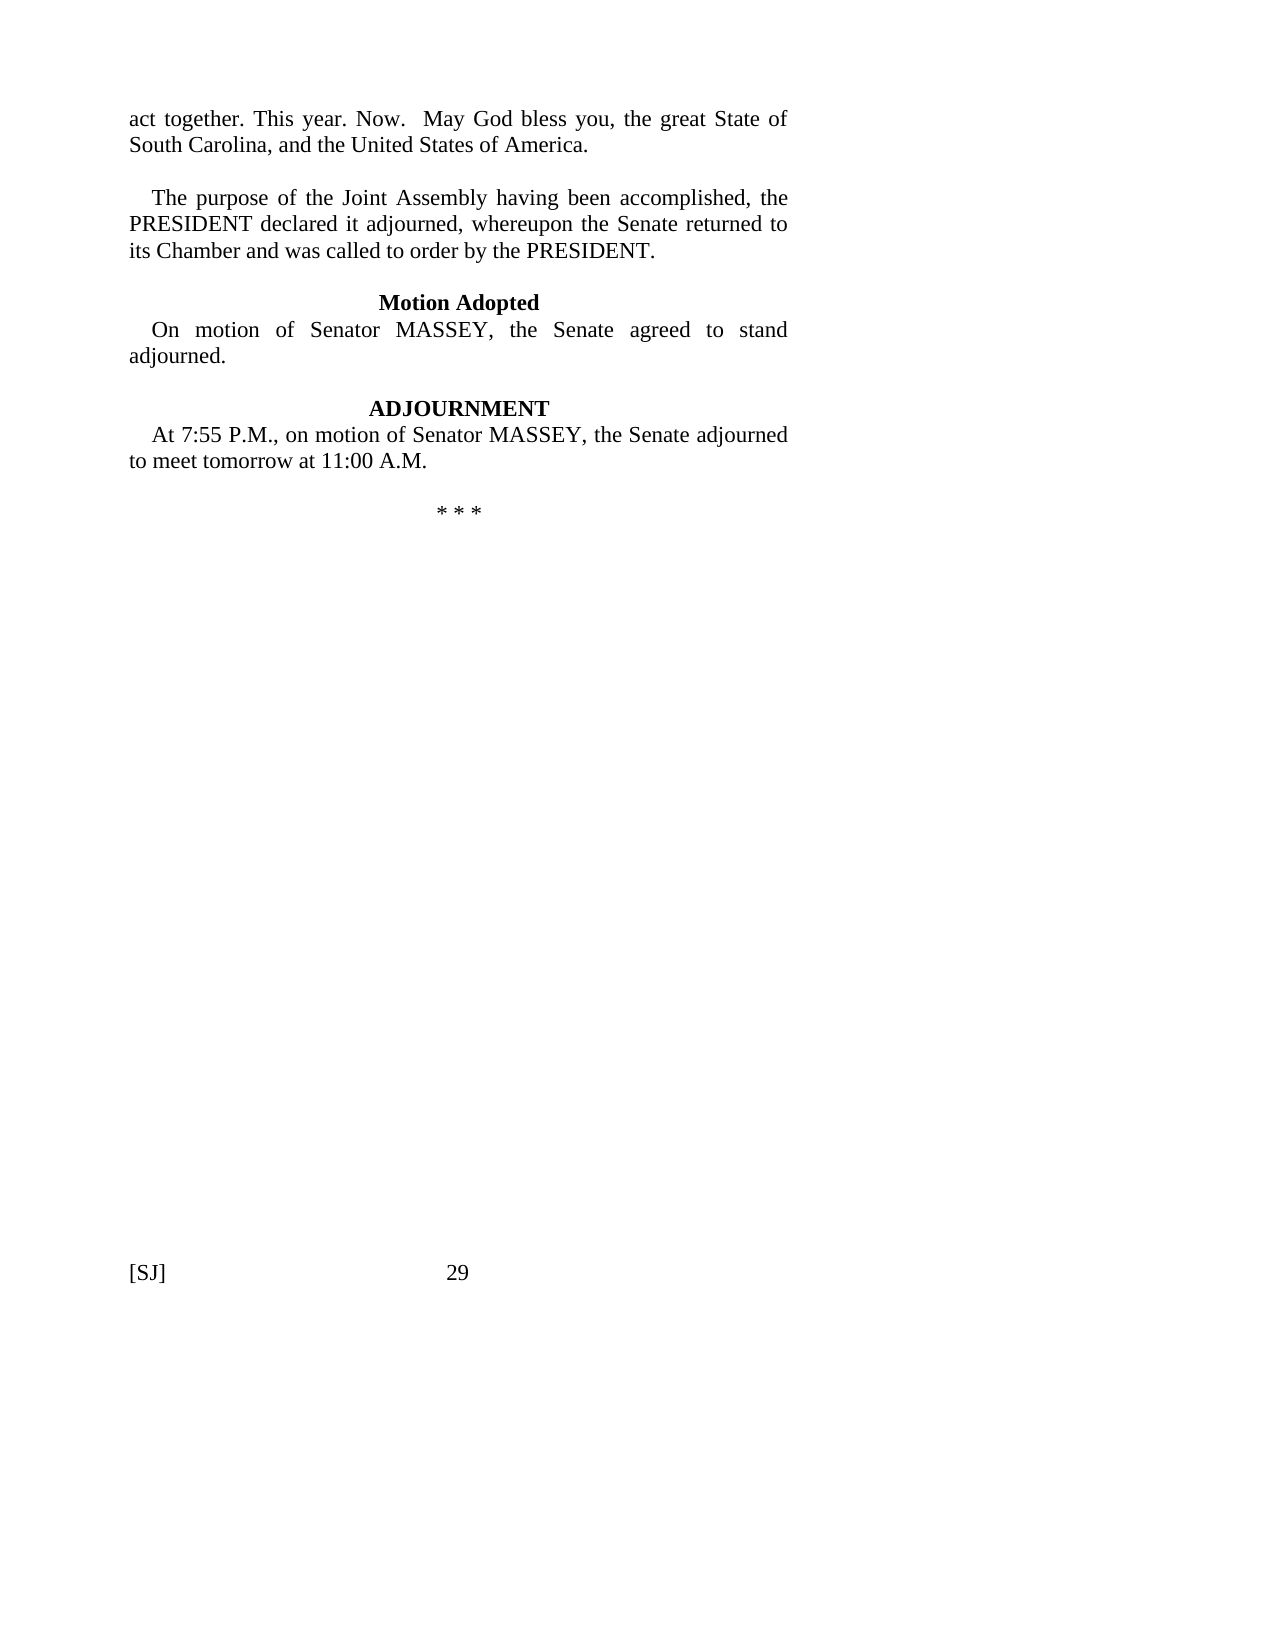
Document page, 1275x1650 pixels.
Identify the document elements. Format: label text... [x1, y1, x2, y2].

text The purpose of the Joint Assembly having been accomplished, the PRESIDENT declared it adjourned, whereupon the Senate returned to its Chamber and was called to order by the PRESIDENT. [129, 184, 789, 263]
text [129, 105, 789, 158]
text * * * [129, 500, 789, 527]
text On motion of Senator MASSEY, the Senate agreed to stand adjourned. [129, 316, 789, 368]
text At 7:55 P.M., on motion of Senator MASSEY, the Senate adjourned to meet tomorrow at 11:00 A.M. [129, 421, 789, 474]
text Motion Adopted [129, 289, 789, 316]
text ADJOURNMENT [129, 395, 789, 421]
